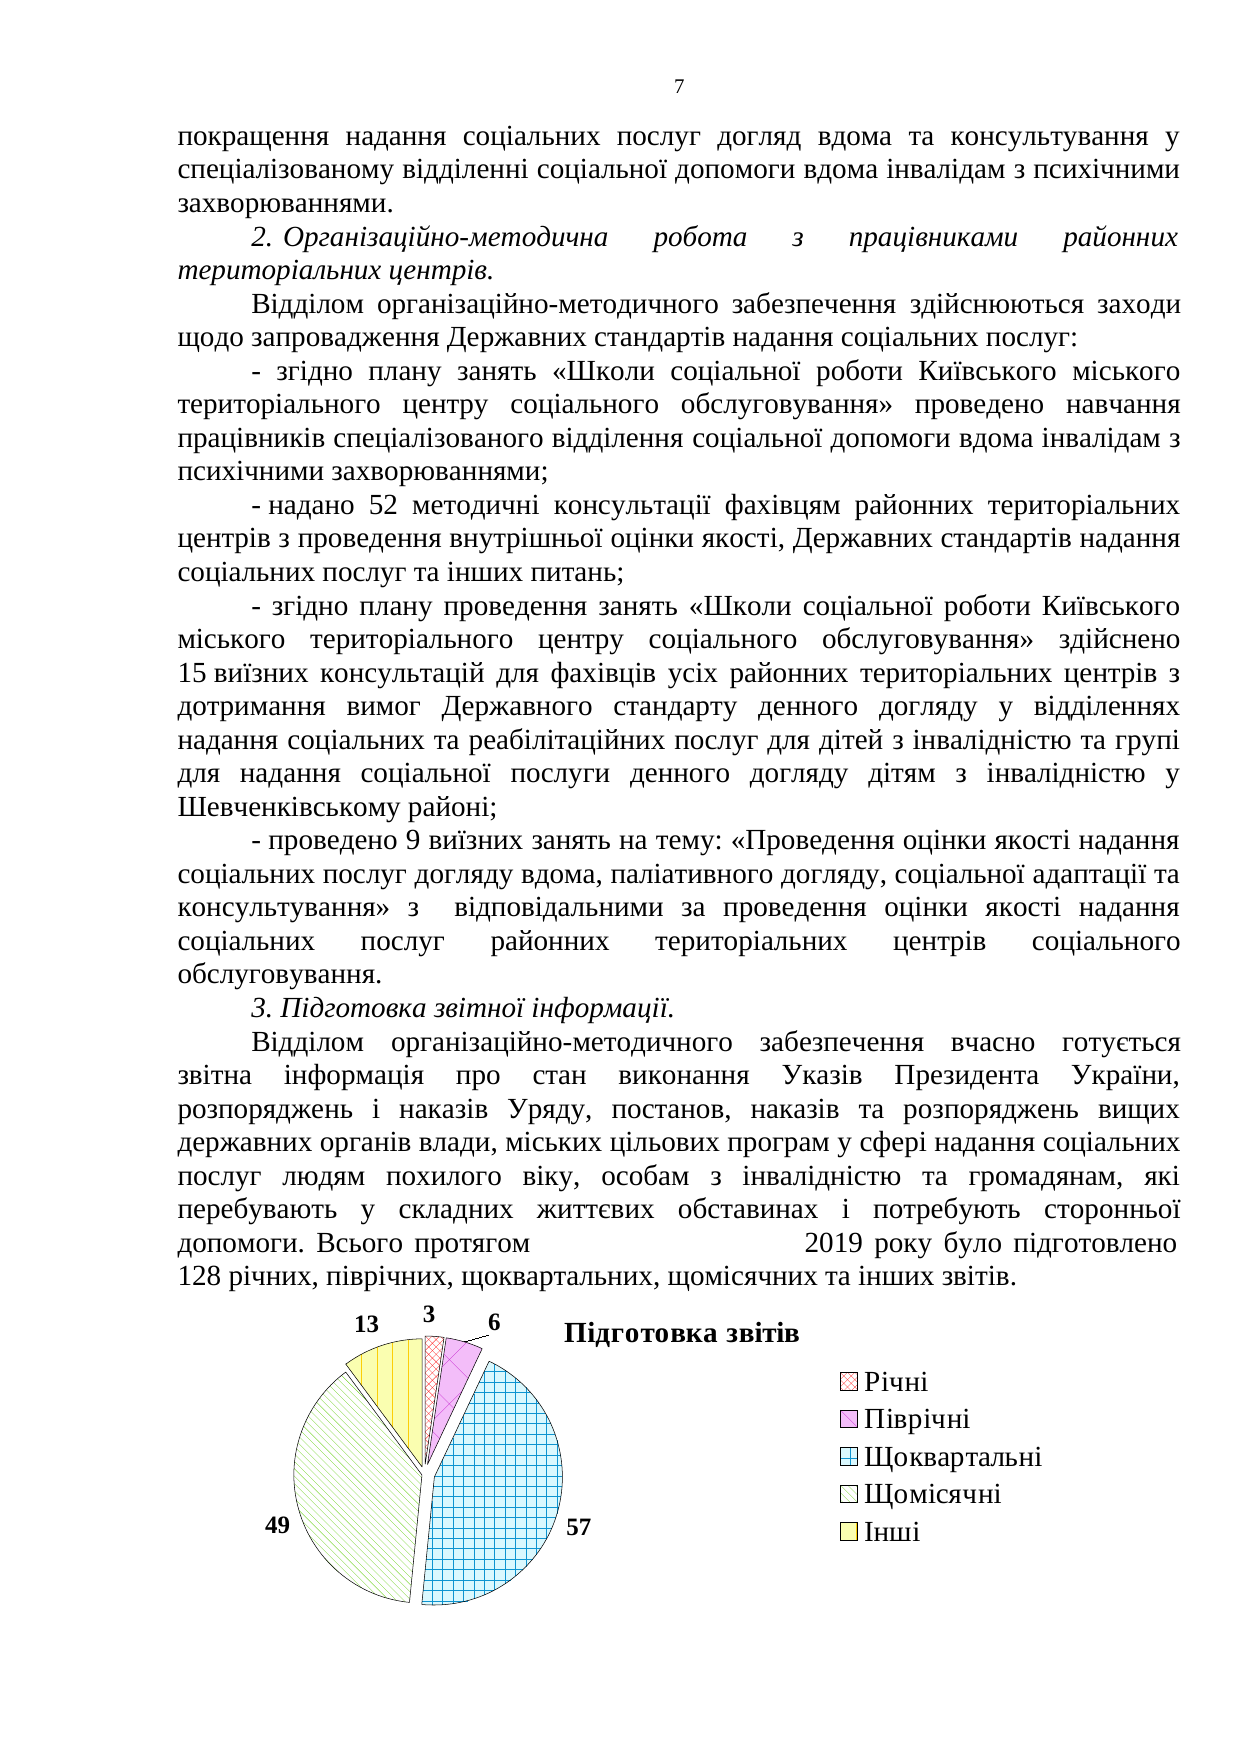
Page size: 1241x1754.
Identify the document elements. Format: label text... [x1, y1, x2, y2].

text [177, 118, 1181, 219]
text Відділом організаційно-методичного забезпечення здійснюються заходи щодо запровадження Державних стандартів надання соціальних послуг: [177, 286, 1181, 353]
text - згідно плану занять «Школи соціальної роботи Київського міського територіального центру соціального обслуговування» проведено навчання працівників спеціалізованого відділення соціальної допомоги вдома інвалідам з психічними захворюваннями; [177, 353, 1181, 487]
text - надано 52 методичні консультації фахівцям районних територіальних центрів з проведення внутрішньої оцінки якості, Державних стандартів надання соціальних послуг та інших питань; [177, 487, 1181, 588]
text - згідно плану проведення занять «Школи соціальної роботи Київського міського територіального центру соціального обслуговування» здійснено 15 виїзних консультацій для фахівців усіх районних територіальних центрів з дотримання вимог Державного стандарту денного догляду у відділеннях надання соціальних та реабілітаційних послуг для дітей з інвалідністю та групі для надання соціальної послуги денного догляду дітям з інвалідністю у Шевченківському районі; [177, 588, 1181, 822]
text Відділом організаційно-методичного забезпечення вчасно готується звітна інформація про стан виконання Указів Президента України, розпоряджень і наказів Уряду, постанов, наказів та розпоряджень вищих державних органів влади, міських цільових програм у сфері надання соціальних послуг людям похилого віку, особам з інвалідністю та громадянам, які перебувають у складних життєвих обставинах і потребують сторонньої допомоги. Всього протягом 2019 року було підготовлено 128 річних, піврічних, щоквартальних, щомісячних та інших звітів. [177, 1024, 1181, 1292]
text - проведено 9 виїзних занять на тему: «Проведення оцінки якості надання соціальних послуг догляду вдома, паліативного догляду, соціальної адаптації та консультування» з відповідальними за проведення оцінки якості надання соціальних послуг районних територіальних центрів соціального обслуговування. [177, 822, 1181, 990]
text 2. Організаційно-методична робота з працівниками районних територіальних центрів. [177, 219, 1181, 286]
text 3. Підготовка звітної інформації. [177, 990, 1181, 1024]
